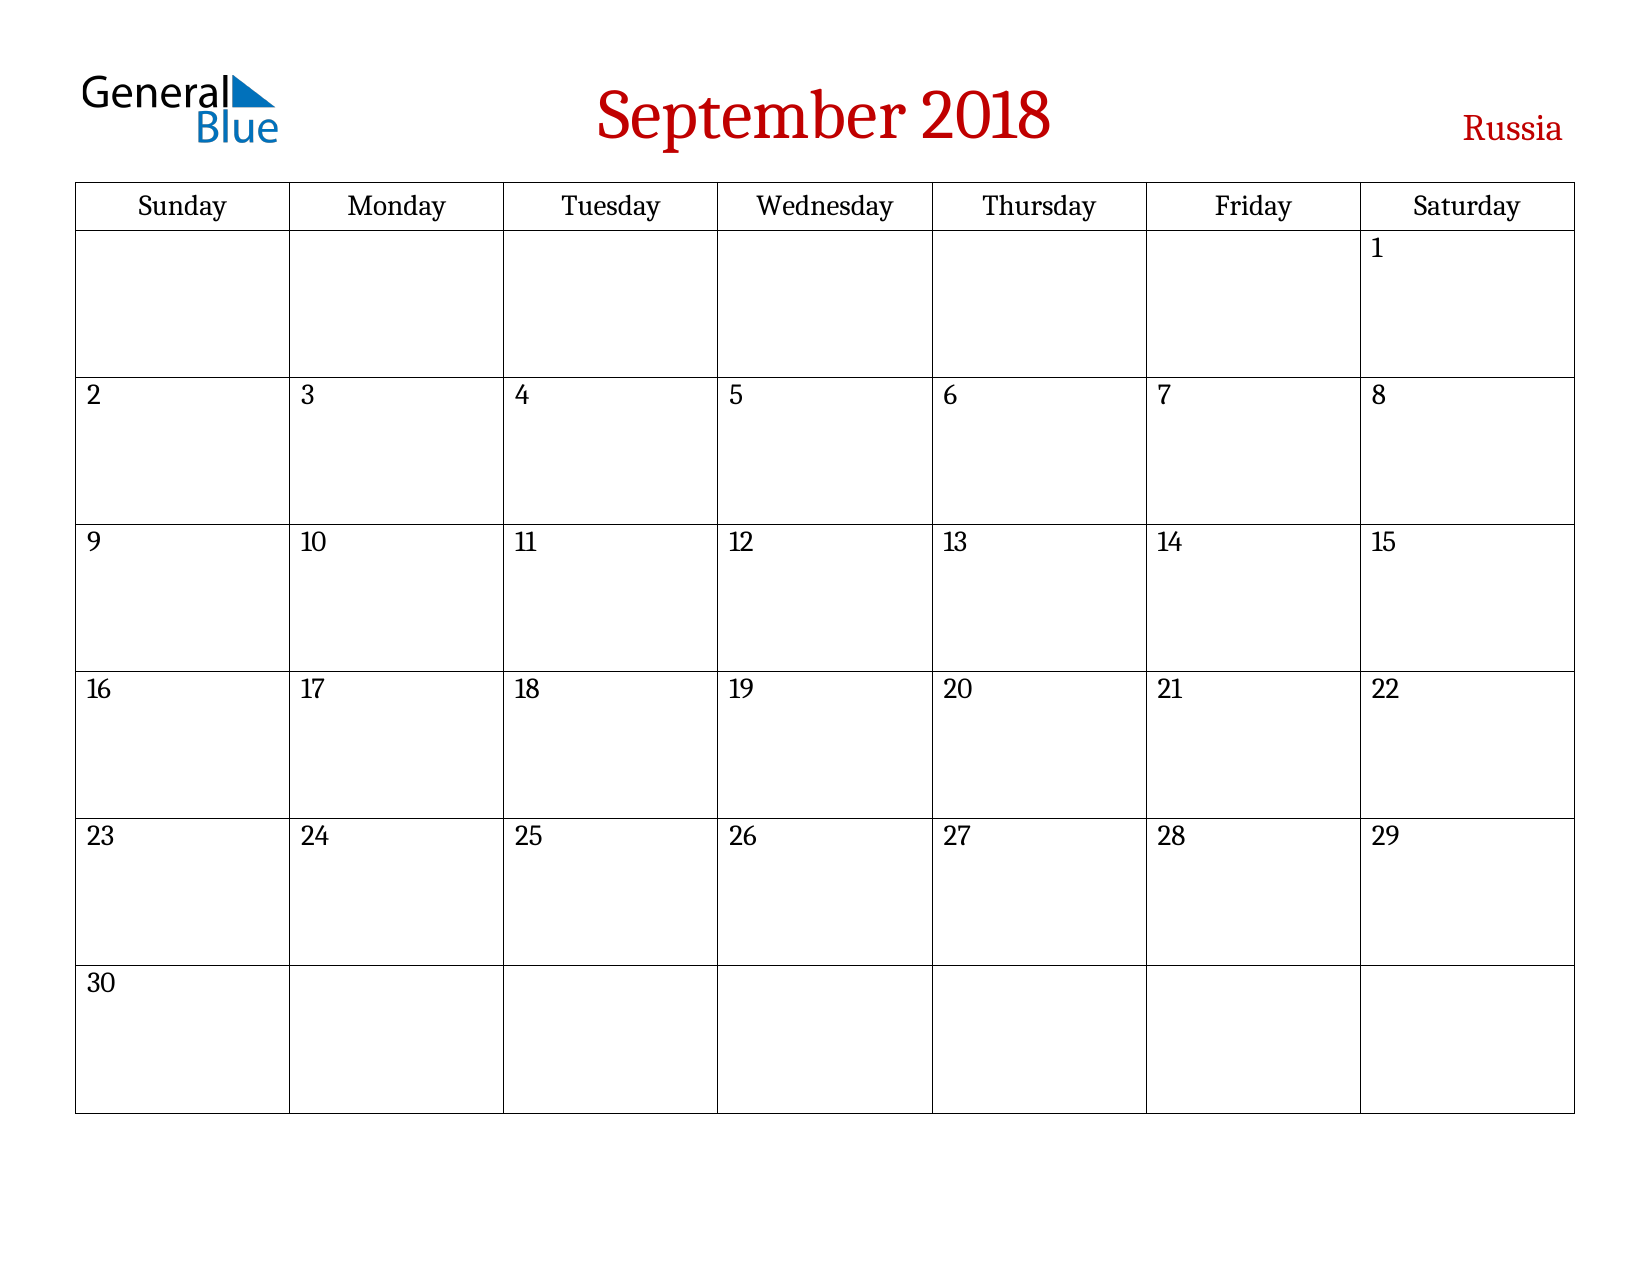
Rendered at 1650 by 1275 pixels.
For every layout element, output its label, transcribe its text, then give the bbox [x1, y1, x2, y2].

table_cell Wednesday [718, 183, 932, 230]
table_cell 23 [76, 819, 289, 853]
table_cell [933, 706, 1146, 818]
table_cell [1361, 1000, 1574, 1112]
table_cell 27 [933, 819, 1146, 853]
table_cell Sunday [76, 183, 289, 230]
table_cell [1147, 1000, 1360, 1112]
table_cell 7 [1147, 378, 1360, 412]
table_cell [933, 231, 1146, 264]
table_header Russia [1146, 75, 1574, 182]
table_cell [504, 706, 717, 818]
table_cell [933, 853, 1146, 965]
table_cell [290, 966, 503, 1000]
table_cell [290, 1000, 503, 1112]
table_cell 10 [290, 525, 503, 559]
table_cell 14 [1147, 525, 1360, 559]
table_cell [933, 265, 1146, 377]
table_cell 9 [76, 525, 289, 559]
table_cell 26 [718, 819, 932, 853]
table_cell 29 [1361, 819, 1574, 853]
table_cell 3 [290, 378, 503, 412]
table_cell [1361, 559, 1574, 671]
table_cell 2 [76, 378, 289, 412]
table_cell [718, 231, 932, 264]
table_cell [76, 1000, 289, 1112]
table_cell [1147, 853, 1360, 965]
table_cell [1361, 412, 1574, 524]
table_cell 12 [718, 525, 932, 559]
table_cell [1361, 265, 1574, 377]
table_cell 30 [76, 966, 289, 1000]
table_cell 25 [504, 819, 717, 853]
table_cell [1147, 231, 1360, 264]
table_cell 21 [1147, 672, 1360, 706]
table_cell 16 [76, 672, 289, 706]
table_cell [504, 966, 717, 1000]
table_cell [1147, 559, 1360, 671]
table_cell [76, 265, 289, 377]
table_cell [718, 966, 932, 1000]
table_cell [76, 559, 289, 671]
table_cell [290, 706, 503, 818]
table_cell 28 [1147, 819, 1360, 853]
table_cell 11 [504, 525, 717, 559]
table_cell [1147, 966, 1360, 1000]
table_cell [1147, 706, 1360, 818]
table_cell [76, 706, 289, 818]
table_cell 5 [718, 378, 932, 412]
table_cell [1147, 412, 1360, 524]
table_cell 4 [504, 378, 717, 412]
table_cell [718, 412, 932, 524]
table_cell [504, 231, 717, 264]
table_cell [76, 231, 289, 264]
table_cell [290, 559, 503, 671]
table_cell [504, 853, 717, 965]
table_cell [933, 1000, 1146, 1112]
table_header [76, 75, 503, 182]
table_cell [504, 412, 717, 524]
table_cell [1361, 853, 1574, 965]
table_cell Thursday [933, 183, 1146, 230]
table_cell Saturday [1361, 183, 1574, 230]
table_cell [290, 412, 503, 524]
table_cell Monday [290, 183, 503, 230]
table_cell 17 [290, 672, 503, 706]
table_cell [76, 412, 289, 524]
table_cell Friday [1147, 183, 1360, 230]
table_cell [1361, 706, 1574, 818]
table_cell 6 [933, 378, 1146, 412]
table_cell 13 [933, 525, 1146, 559]
table_header September 2018 [504, 75, 1146, 182]
table_cell [718, 559, 932, 671]
table_cell 22 [1361, 672, 1574, 706]
table_cell [504, 1000, 717, 1112]
table_cell [718, 265, 932, 377]
table_cell [290, 231, 503, 264]
table_cell 19 [718, 672, 932, 706]
table_cell 1 [1361, 231, 1574, 264]
table_cell [933, 412, 1146, 524]
table_cell 18 [504, 672, 717, 706]
table_cell [718, 853, 932, 965]
table_cell 20 [933, 672, 1146, 706]
table_cell [933, 966, 1146, 1000]
table_cell [1361, 966, 1574, 1000]
table_cell Tuesday [504, 183, 717, 230]
table_cell [76, 853, 289, 965]
table_cell [933, 559, 1146, 671]
table_cell [1147, 265, 1360, 377]
table_cell 15 [1361, 525, 1574, 559]
table_cell [718, 706, 932, 818]
table_cell 8 [1361, 378, 1574, 412]
table_cell 24 [290, 819, 503, 853]
picture [82, 75, 278, 143]
table_cell [290, 265, 503, 377]
table_cell [718, 1000, 932, 1112]
table_cell [504, 559, 717, 671]
table_cell [290, 853, 503, 965]
table_cell [504, 265, 717, 377]
